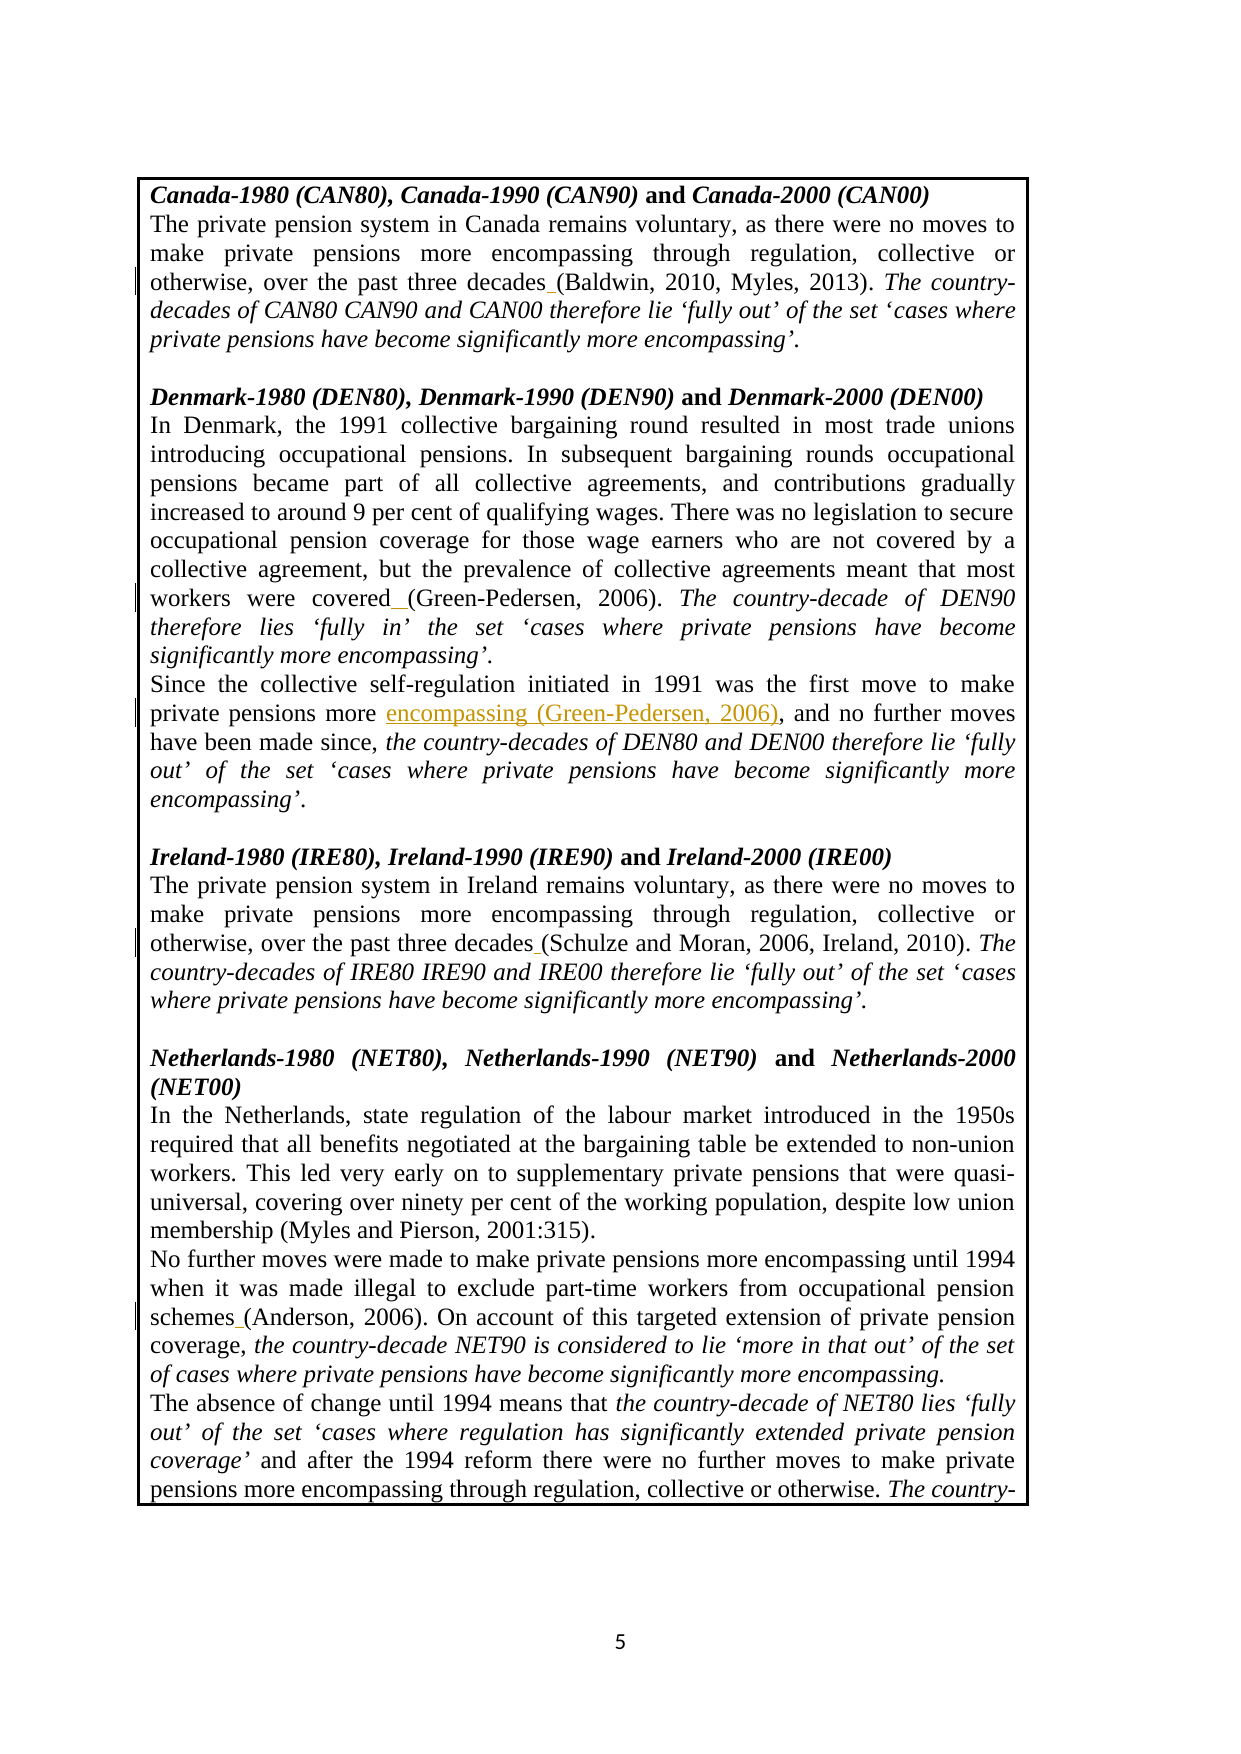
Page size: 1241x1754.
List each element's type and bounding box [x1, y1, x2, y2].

table_header [140, 180, 1026, 1503]
